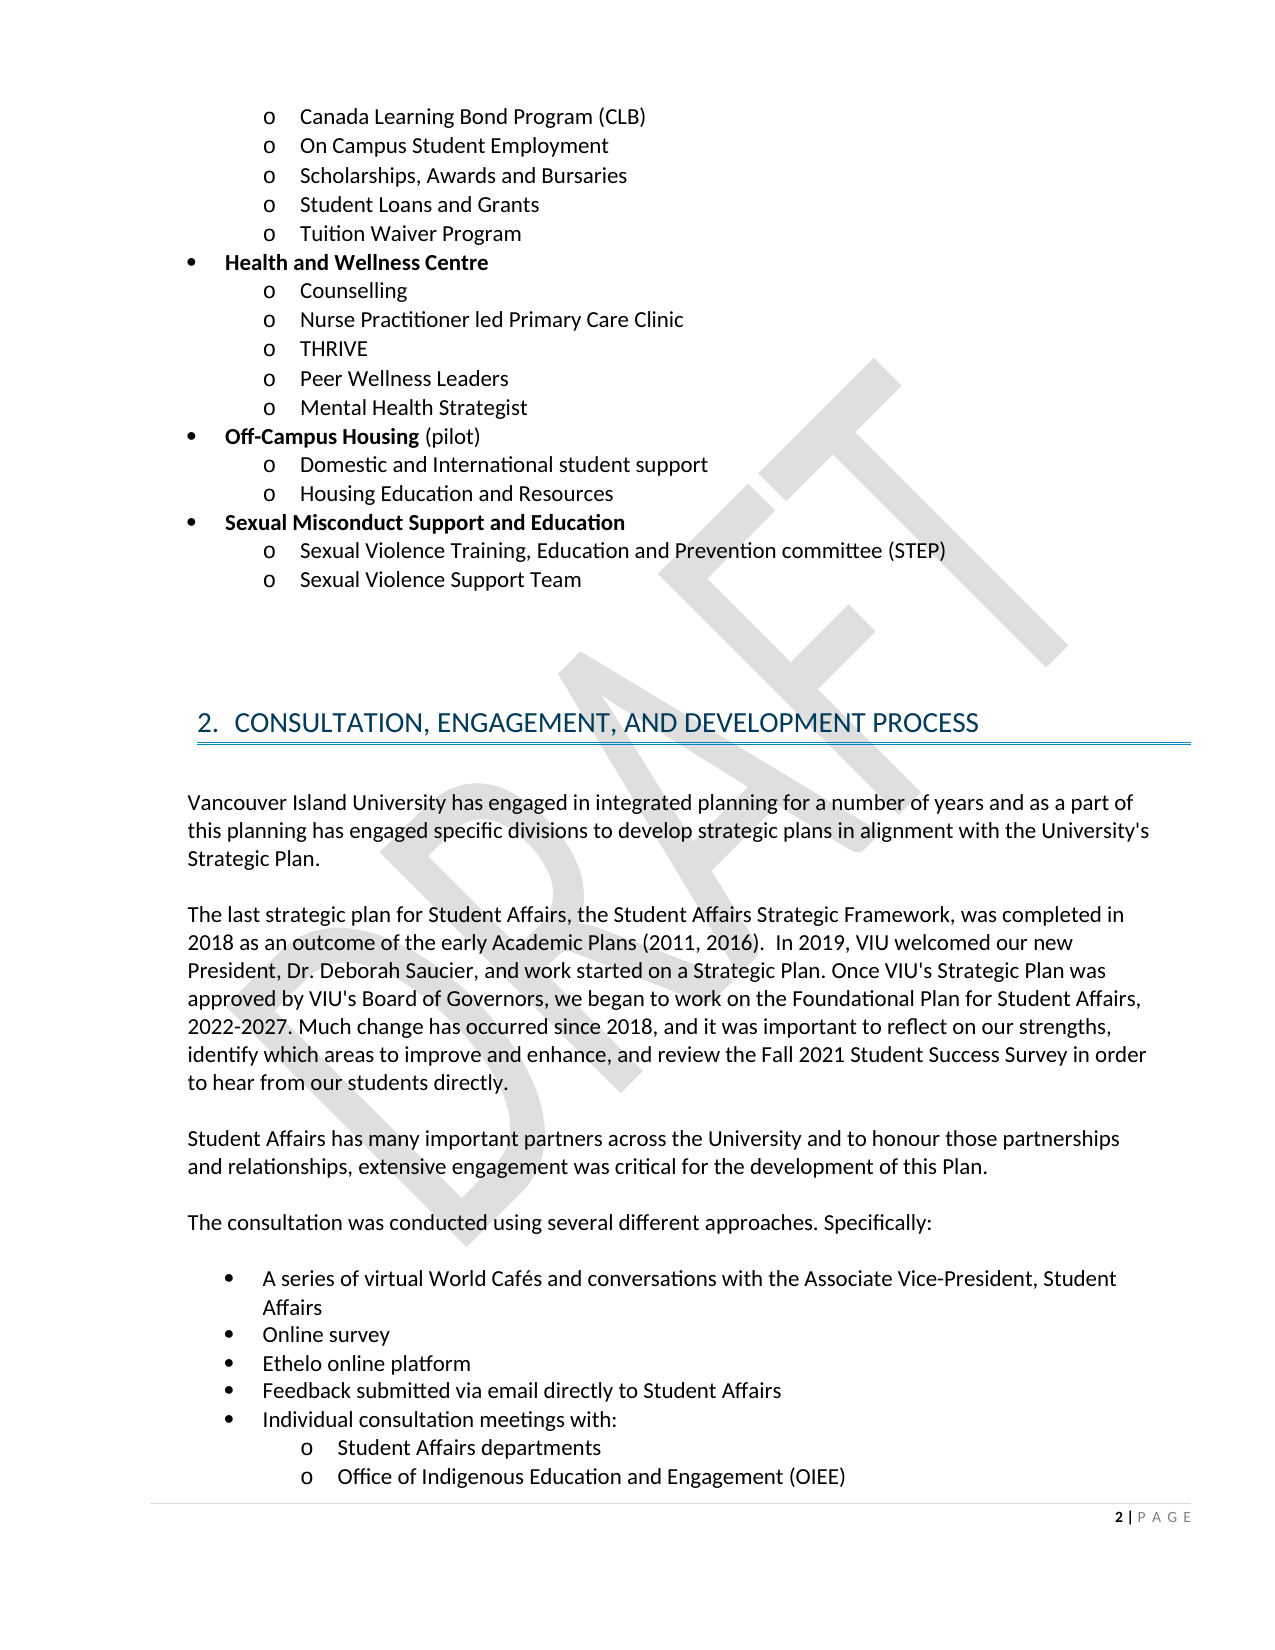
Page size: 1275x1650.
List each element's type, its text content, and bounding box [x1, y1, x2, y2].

list Sexual Violence Training, Education and Prevention committee (STEP) [262, 536, 1191, 566]
list Nurse Practitioner led Primary Care Clinic [262, 305, 1191, 334]
list THRIVE [262, 334, 1191, 364]
text Student Affairs has many important partners across the University and to honour those partnerships and relationships, extensive engagement was critical for the development of this Plan. [187, 1124, 1153, 1181]
list Student Loans and Grants [262, 190, 1191, 219]
list Ethelo online platform [225, 1349, 1153, 1377]
list Office of Indigenous Education and Engagement (OIEE) [300, 1462, 1153, 1491]
list Peer Wellness Leaders [262, 364, 1191, 393]
list Off-Campus Housing (pilot) [187, 422, 1191, 450]
text The consultation was conducted using several different approaches. Specifically: [187, 1208, 1153, 1237]
list Student Affairs departments [300, 1433, 1153, 1462]
list Sexual Misconduct Support and Education [187, 508, 1191, 536]
subtitle CONSULTATION, ENGAGEMENT, and DEVELOPMENT PROCESS [197, 704, 1191, 742]
text The last strategic plan for Student Affairs, the Student Affairs Strategic Framework, was completed in 2018 as an outcome of the early Academic Plans (2011, 2016). In 2019, VIU welcomed our new President, Dr. Deborah Saucier, and work started on a Strategic Plan. Once VIU's Strategic Plan was approved by VIU's Board of Governors, we began to work on the Foundational Plan for Student Affairs, 2022-2027. Much change has occurred since 2018, and it was important to reflect on our strengths, identify which areas to improve and enhance, and review the Fall 2021 Student Success Survey in order to hear from our students directly. [187, 900, 1153, 1096]
list Tuition Waiver Program [262, 219, 1191, 248]
list A series of virtual World Cafés and conversations with the Associate Vice-President, Student Affairs [225, 1264, 1153, 1321]
list Health and Wellness Centre [187, 248, 1191, 276]
list Online survey [225, 1321, 1153, 1349]
list Feedback submitted via email directly to Student Affairs [225, 1377, 1153, 1405]
list Domestic and International student support [262, 450, 1191, 479]
list Counselling [262, 276, 1191, 305]
list Scholarships, Awards and Bursaries [262, 161, 1191, 190]
list Housing Education and Resources [262, 479, 1191, 508]
list Individual consultation meetings with: [225, 1405, 1153, 1433]
list On Campus Student Employment [262, 132, 1191, 161]
list Mental Health Strategist [262, 393, 1191, 422]
list Sexual Violence Support Team [262, 566, 1191, 595]
list Canada Learning Bond Program (CLB) [262, 102, 1191, 132]
text Vancouver Island University has engaged in integrated planning for a number of years and as a part of this planning has engaged specific divisions to develop strategic plans in alignment with the University's Strategic Plan. [187, 788, 1153, 872]
